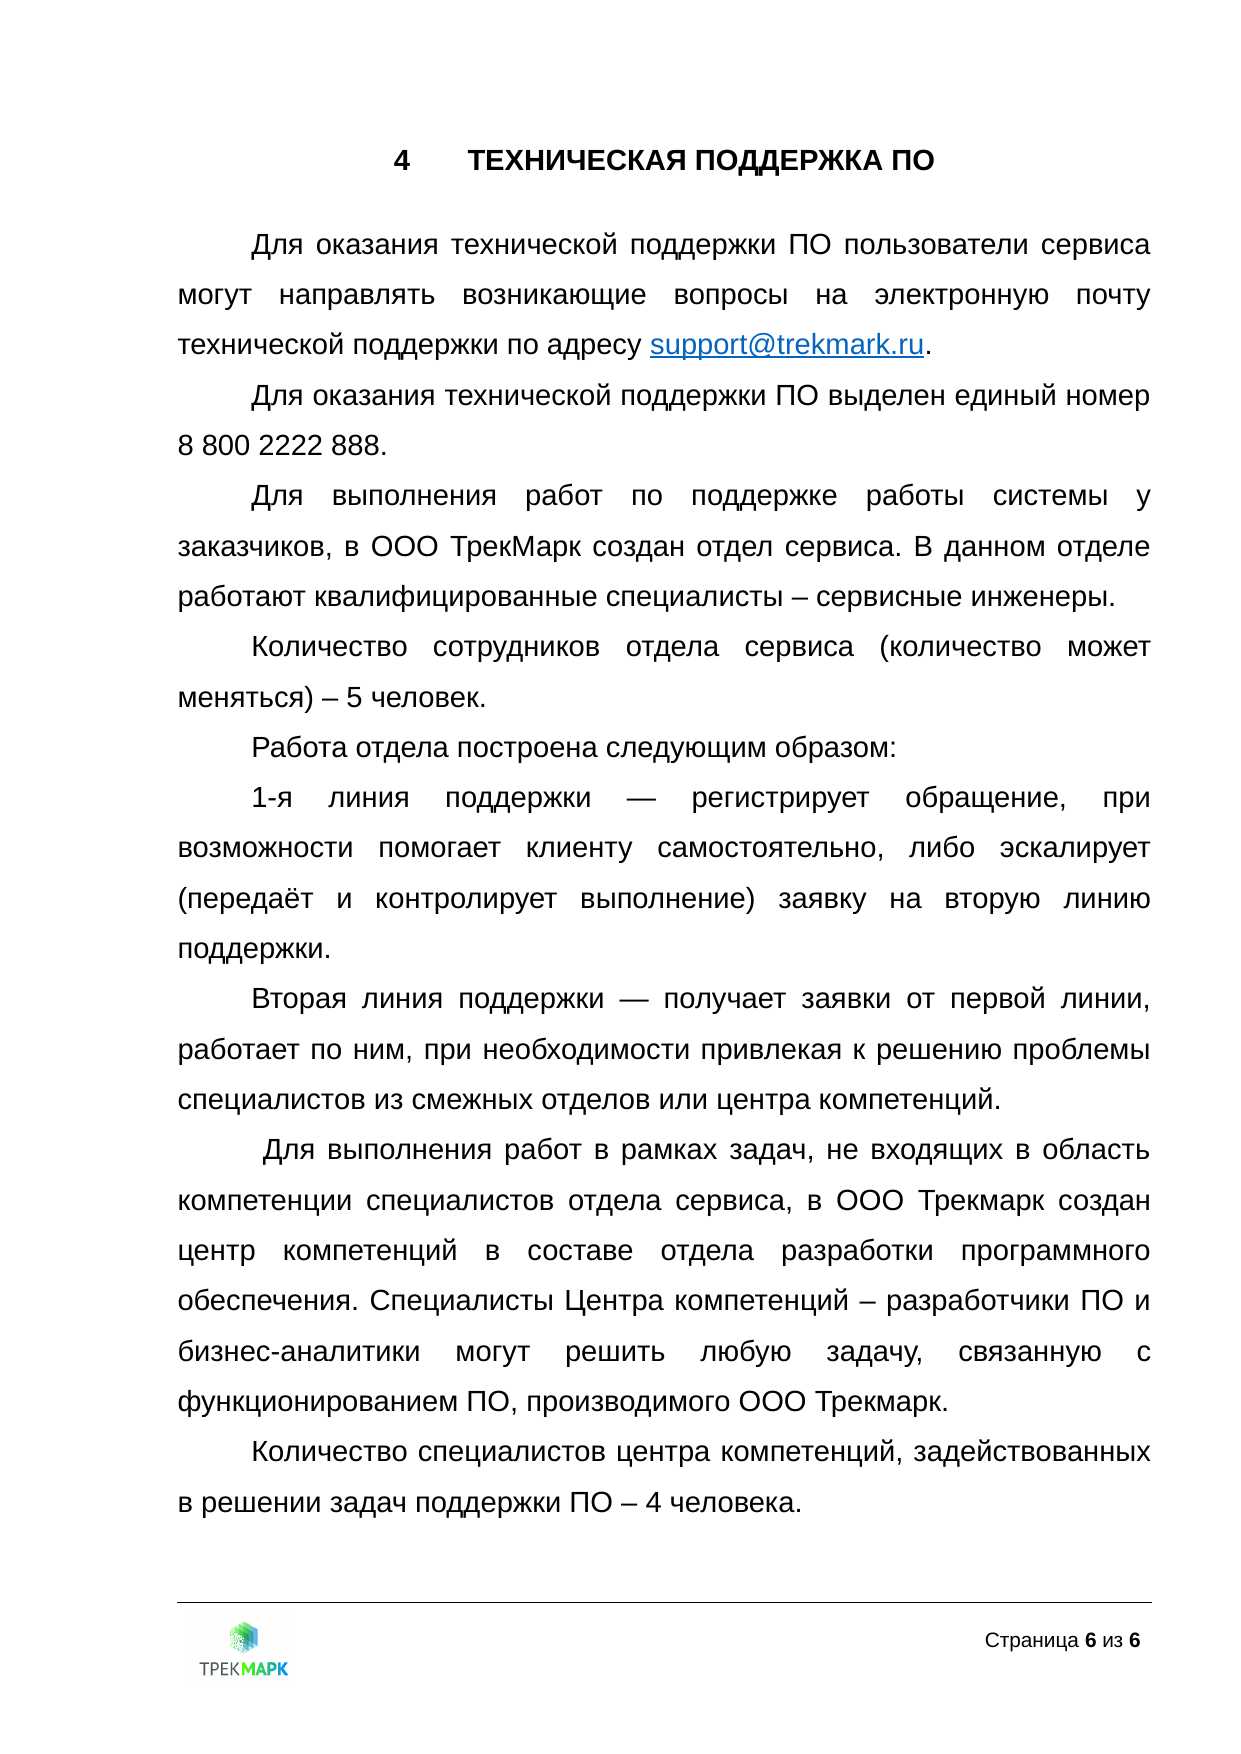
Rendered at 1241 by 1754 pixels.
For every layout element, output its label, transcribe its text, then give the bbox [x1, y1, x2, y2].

subtitle Техническая поддержка ПО [177, 143, 1152, 177]
text Для оказания технической поддержки ПО выделен единый номер 8 800 2222 888. [177, 378, 1152, 462]
text Для выполнения работ по поддержке работы системы у заказчиков, в ООО ТрекМарк создан отдел сервиса. В данном отделе работают квалифицированные специалисты – сервисные инженеры. [177, 478, 1152, 612]
text Вторая линия поддержки — получает заявки от первой линии, работает по ним, при необходимости привлекая к решению проблемы специалистов из смежных отделов или центра компетенций. [177, 981, 1152, 1116]
picture [187, 1614, 294, 1682]
text Для оказания технической поддержки ПО пользователи сервиса могут направлять возникающие вопросы на электронную почту технической поддержки по адресу support@trekmark.ru. [177, 227, 1152, 361]
text 1-я линия поддержки — регистрирует обращение, при возможности помогает клиенту самостоятельно, либо эскалирует (передаёт и контролирует выполнение) заявку на вторую линию поддержки. [177, 780, 1152, 965]
text Количество специалистов центра компетенций, задействованных в решении задач поддержки ПО – 4 человека. [177, 1434, 1152, 1518]
text Количество сотрудников отдела сервиса (количество может меняться) – 5 человек. [177, 629, 1152, 713]
text Для выполнения работ в рамках задач, не входящих в область компетенции специалистов отдела сервиса, в ООО Трекмарк создан центр компетенций в составе отдела разработки программного обеспечения. Специалисты Центра компетенций – разработчики ПО и бизнес-аналитики могут решить любую задачу, связанную с функционированием ПО, производимого ООО Трекмарк. [177, 1132, 1152, 1417]
text Работа отдела построена следующим образом: [177, 730, 1152, 763]
